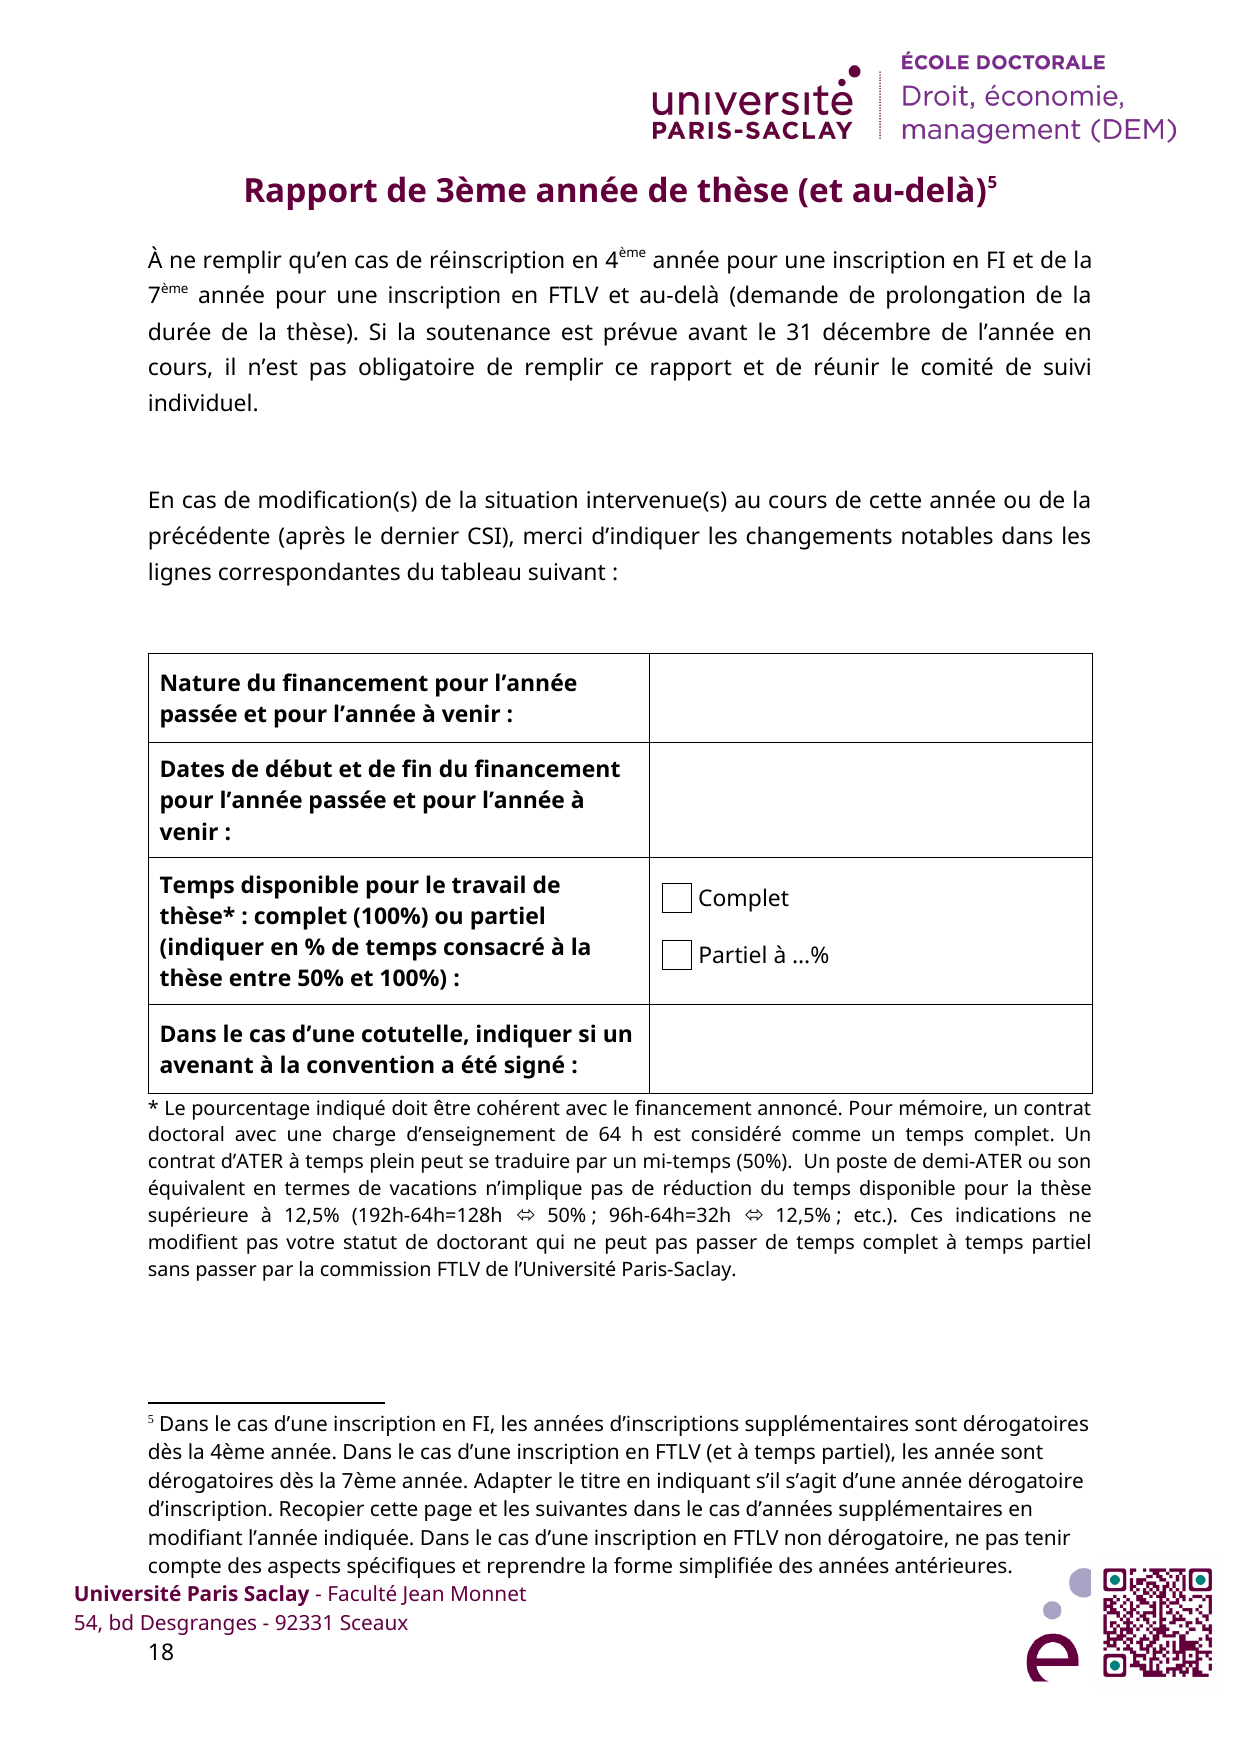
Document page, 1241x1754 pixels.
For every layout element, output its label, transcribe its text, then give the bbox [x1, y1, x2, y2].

table_cell [650, 743, 1092, 857]
table_cell Complet Partiel à …% [650, 858, 1092, 1004]
table_header Nature du financement pour l’année passée et pour l’année à venir : [149, 654, 649, 742]
picture [633, 21, 1213, 158]
table_cell Dates de début et de fin du financement pour l’année passée et pour l’année à venir : [149, 743, 649, 857]
table_cell Dans le cas d’une cotutelle, indiquer si un avenant à la convention a été signé : [149, 1005, 649, 1093]
table_header [650, 654, 1092, 742]
table_cell Temps disponible pour le travail de thèse* : complet (100%) ou partiel (indiquer en % de temps consacré à la thèse entre 50% et 100%) : [149, 858, 649, 1004]
text * Le pourcentage indiqué doit être cohérent avec le financement annoncé. Pour mémoire, un contrat doctoral avec une charge d’enseignement de 64 h est considéré comme un temps complet. Un contrat d’ATER à temps plein peut se traduire par un mi-temps (50%). Un poste de demi-ATER ou son équivalent en termes de vacations n’implique pas de réduction du temps disponible pour la thèse supérieure à 12,5% (192h-64h=128h 50% ; 96h-64h=32h 12,5% ; etc.). Ces indications ne modifient pas votre statut de doctorant qui ne peut pas passer de temps complet à temps partiel sans passer par la commission FTLV de l’Université Paris-Saclay. [148, 1094, 1093, 1283]
text En cas de modification(s) de la situation intervenue(s) au cours de cette année ou de la précédente (après le dernier CSI), merci d’indiquer les changements notables dans les lignes correspondantes du tableau suivant : [148, 484, 1093, 587]
picture [1006, 1556, 1225, 1691]
subtitle Rapport de 3ème année de thèse (et au-delà) [148, 166, 1093, 212]
text À ne remplir qu’en cas de réinscription en 4ème année pour une inscription en FI et de la 7ème année pour une inscription en FTLV et au-delà (demande de prolongation de la durée de la thèse). Si la soutenance est prévue avant le 31 décembre de l’année en cours, il n’est pas obligatoire de remplir ce rapport et de réunir le comité de suivi individuel. [148, 243, 1093, 418]
table_cell [650, 1005, 1092, 1093]
